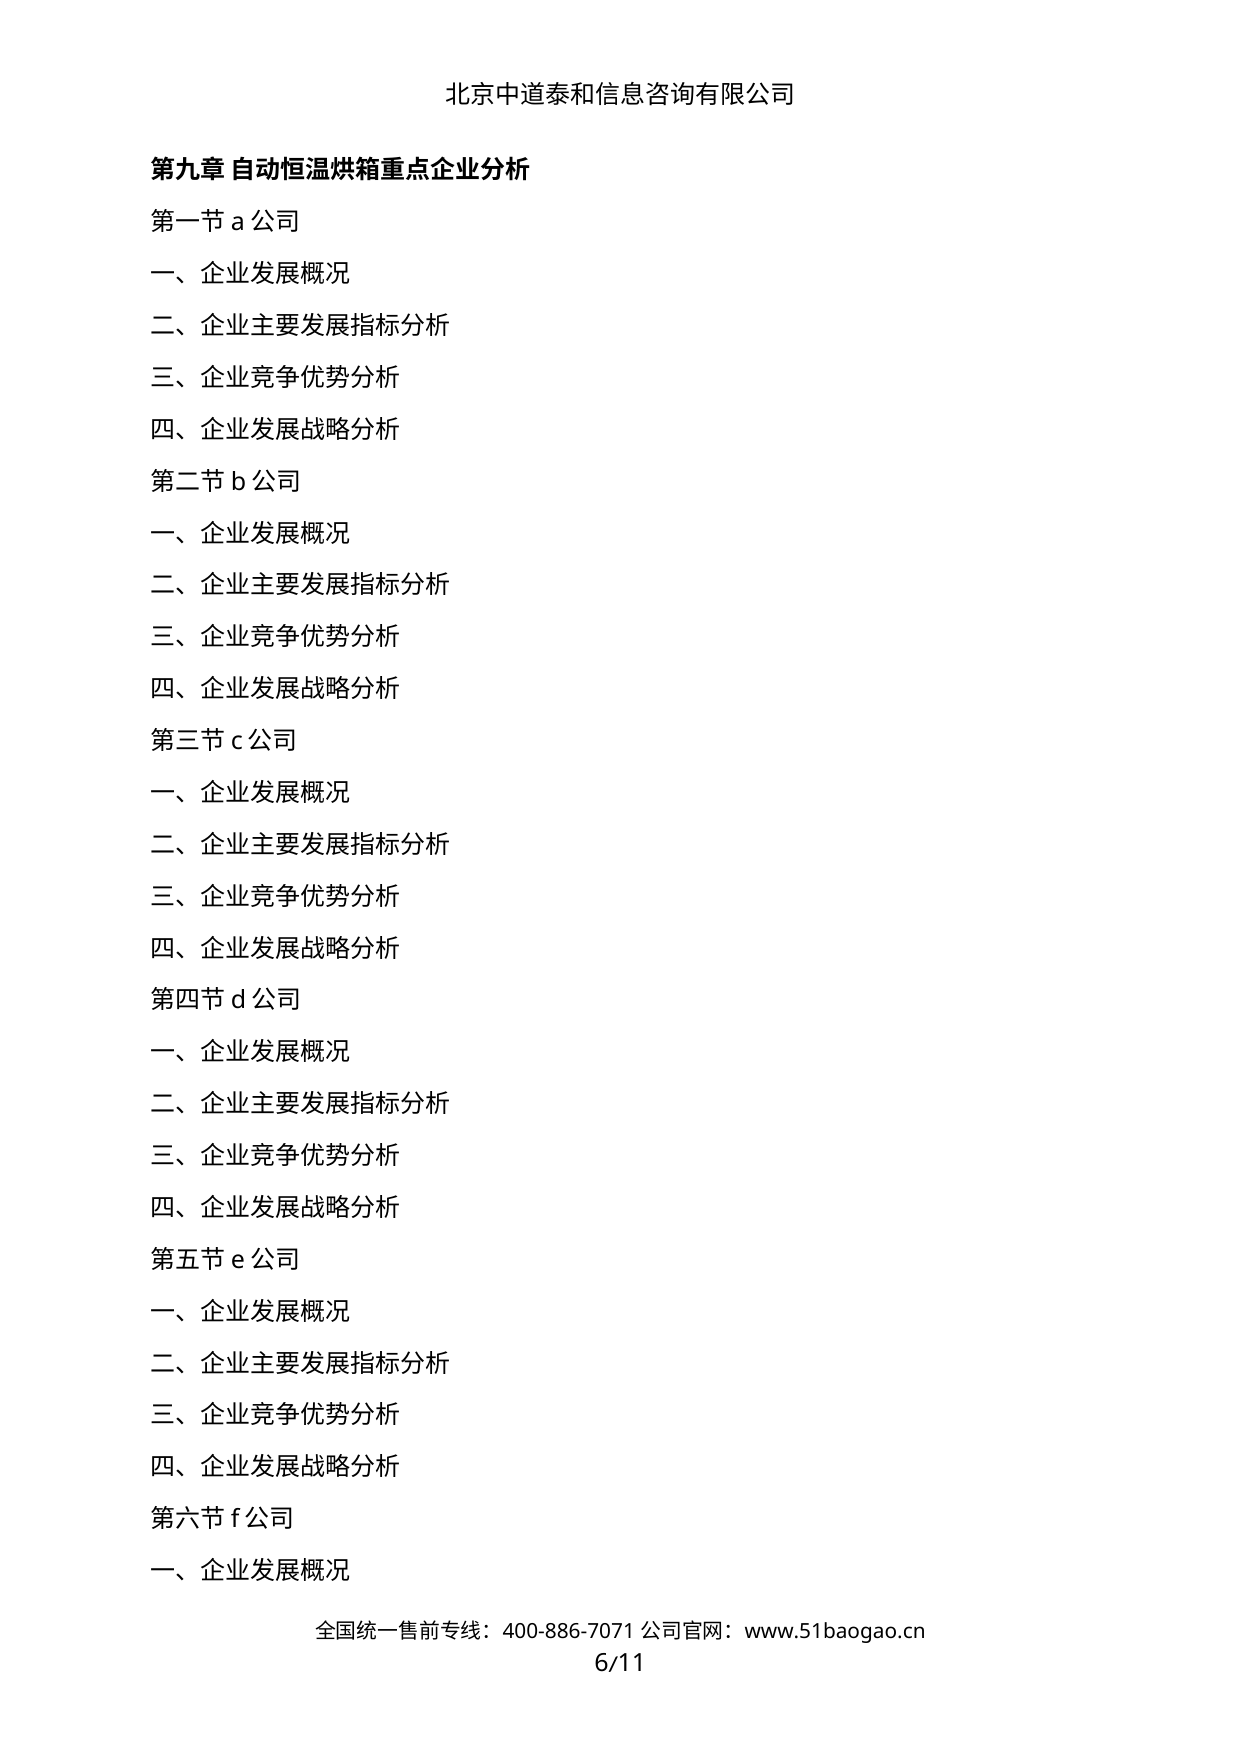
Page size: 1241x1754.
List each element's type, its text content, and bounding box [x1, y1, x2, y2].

text 第一节 a公司 [150, 202, 1090, 238]
text 二、企业主要发展指标分析 [150, 1343, 1090, 1379]
text 三、企业竞争优势分析 [150, 1395, 1090, 1431]
text 一、企业发展概况 [150, 1291, 1090, 1327]
text 第二节 b公司 [150, 461, 1090, 497]
text 三、企业竞争优势分析 [150, 357, 1090, 394]
text 第九章 自动恒温烘箱重点企业分析 [150, 150, 1090, 186]
text 二、企业主要发展指标分析 [150, 306, 1090, 342]
text 一、企业发展概况 [150, 772, 1090, 809]
text 第五节 e公司 [150, 1239, 1090, 1276]
text 三、企业竞争优势分析 [150, 1136, 1090, 1172]
text 四、企业发展战略分析 [150, 928, 1090, 964]
text 三、企业竞争优势分析 [150, 617, 1090, 653]
text 四、企业发展战略分析 [150, 409, 1090, 446]
text 二、企业主要发展指标分析 [150, 1084, 1090, 1120]
text 四、企业发展战略分析 [150, 1187, 1090, 1224]
text 三、企业竞争优势分析 [150, 876, 1090, 912]
text 二、企业主要发展指标分析 [150, 824, 1090, 861]
text 一、企业发展概况 [150, 1032, 1090, 1068]
text 第三节 c公司 [150, 721, 1090, 757]
text 四、企业发展战略分析 [150, 669, 1090, 705]
text 二、企业主要发展指标分析 [150, 565, 1090, 601]
text 第四节 d公司 [150, 980, 1090, 1016]
text 四、企业发展战略分析 [150, 1447, 1090, 1483]
text 一、企业发展概况 [150, 513, 1090, 549]
text 一、企业发展概况 [150, 254, 1090, 290]
text 第六节 f公司 [150, 1499, 1090, 1535]
text 一、企业发展概况 [150, 1551, 1090, 1587]
